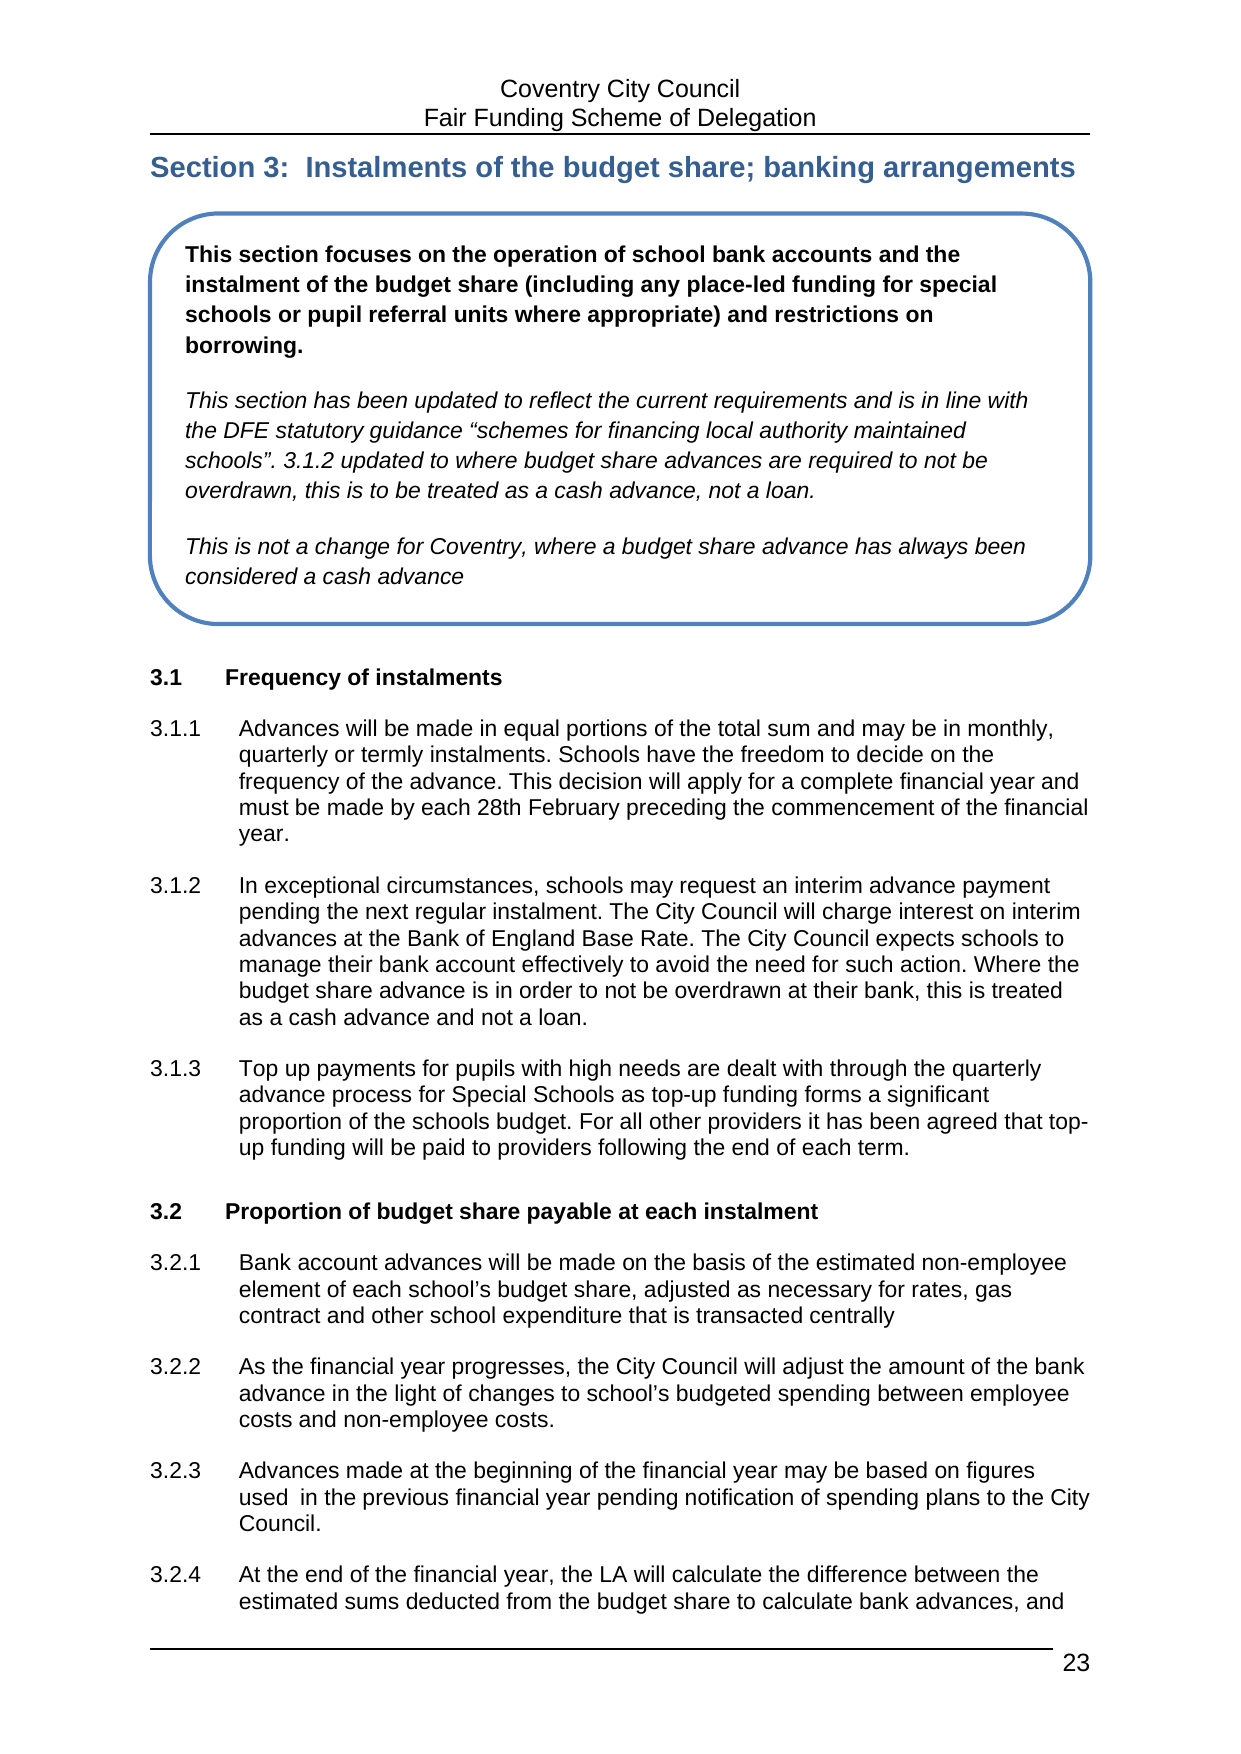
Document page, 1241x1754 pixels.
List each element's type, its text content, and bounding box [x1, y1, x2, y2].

text Frequency of instalments [150, 664, 1090, 690]
text Bank account advances will be made on the basis of the estimated non-employee element of each school’s budget share, adjusted as necessary for rates, gas contract and other school expenditure that is transacted centrally [150, 1249, 1090, 1328]
text As the financial year progresses, the City Council will adjust the amount of the bank advance in the light of changes to school’s budgeted spending between employee costs and non-employee costs. [150, 1353, 1090, 1432]
text Section 3: Instalments of the budget share; banking arrangements [150, 150, 1090, 183]
text In exceptional circumstances, schools may request an interim advance payment pending the next regular instalment. The City Council will charge interest on interim advances at the Bank of England Base Rate. The City Council expects schools to manage their bank account effectively to avoid the need for such action. Where the budget share advance is in order to not be overdrawn at their bank, this is treated as a cash advance and not a loan. [150, 872, 1090, 1030]
text Top up payments for pupils with high needs are dealt with through the quarterly advance process for Special Schools as top-up funding forms a significant proportion of the schools budget. For all other providers it has been agreed that top-up funding will be paid to providers following the end of each term. [150, 1055, 1090, 1160]
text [150, 1561, 1090, 1614]
text Advances will be made in equal portions of the total sum and may be in monthly, quarterly or termly instalments. Schools have the freedom to decide on the frequency of the advance. This decision will apply for a complete financial year and must be made by each 28th February preceding the commencement of the financial year. [150, 715, 1090, 847]
text Proportion of budget share payable at each instalment [150, 1198, 1090, 1224]
text Advances made at the beginning of the financial year may be based on figures used in the previous financial year pending notification of spending plans to the City Council. [150, 1457, 1090, 1536]
